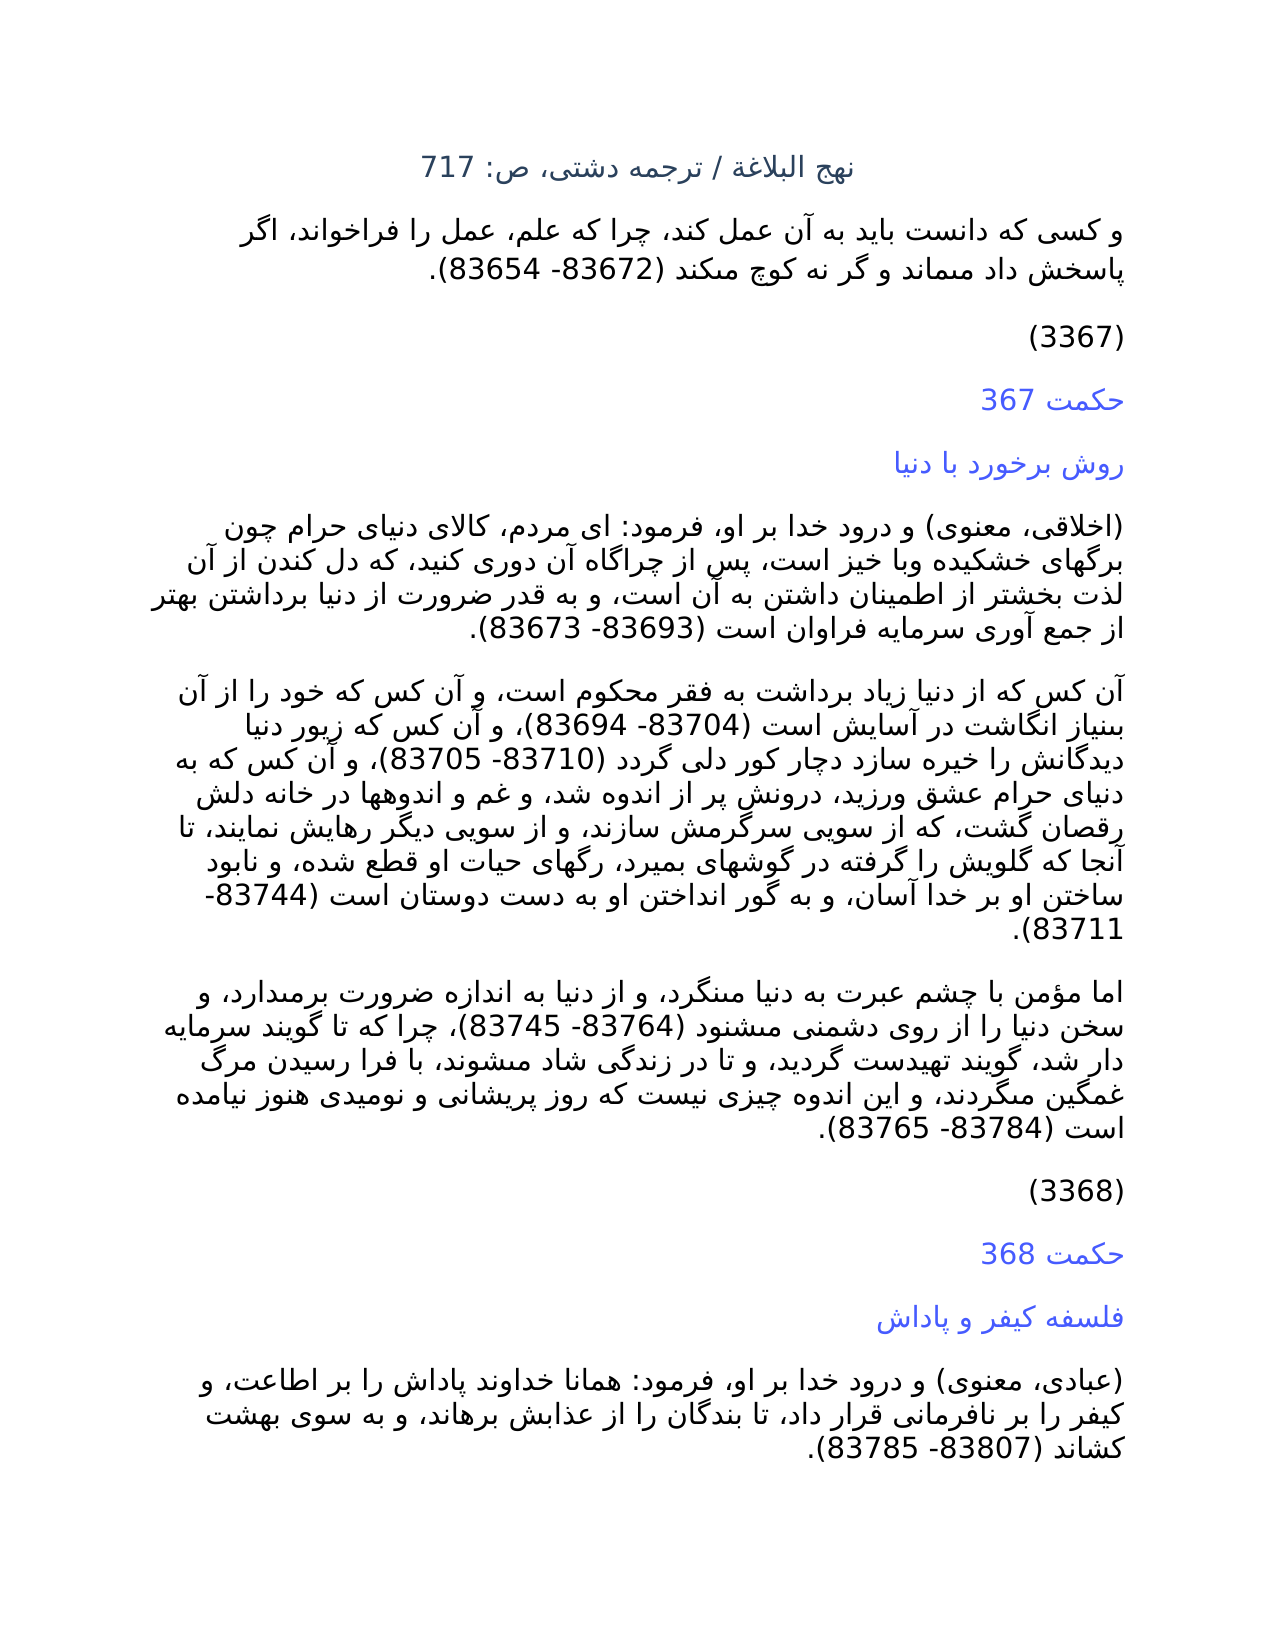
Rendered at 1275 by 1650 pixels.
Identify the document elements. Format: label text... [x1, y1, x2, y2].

text اما مؤمن با چشم عبرت به دنيا مى‏نگرد، و از دنيا به اندازه ضرورت برمى‏دارد، و سخن دنيا را از روى دشمنى مى‏شنود (83764- 83745)، چرا كه تا گويند سرمايه دار شد، گويند تهيدست گرديد، و تا در زندگى شاد مى‏شوند، با فرا رسيدن مرگ غمگين مى‏گردند، و اين اندوه چيزى نيست كه روز پريشانى و نوميدى هنوز نيامده است (83784- 83765). [150, 975, 1125, 1145]
text آن كس كه از دنيا زياد برداشت به فقر محكوم است، و آن كس كه خود را از آن بى‏نياز انگاشت در آسايش است (83704- 83694)، و آن كس كه زيور دنيا ديدگانش را خيره سازد دچار كور دلى گردد (83710- 83705)، و آن كس كه به دنياى حرام عشق ورزيد، درونش پر از اندوه شد، و غم و اندوه‏ها در خانه دلش رقصان گشت، كه از سويى سرگرمش سازند، و از سويى ديگر رهايش نمايند، تا آنجا كه گلويش را گرفته در گوشه‏اى بميرد، رگ‏هاى حيات او قطع شده، و نابود ساختن او بر خدا آسان، و به گور انداختن او به دست دوستان است (83744- 83711). [150, 674, 1125, 946]
text فلسفه كيفر و پاداش‏ [150, 1301, 1125, 1334]
text نهج البلاغة / ترجمه دشتى، ص: 717 [150, 150, 1125, 184]
text (3368) [150, 1174, 1125, 1208]
text (3367) [150, 320, 1125, 354]
text حكمت 368 [150, 1237, 1125, 1271]
text (عبادى، معنوى) و درود خدا بر او، فرمود: همانا خداوند پاداش را بر اطاعت، و كيفر را بر نافرمانى قرار داد، تا بندگان را از عذابش برهاند، و به سوى بهشت كشاند (83807- 83785). [150, 1364, 1125, 1466]
text (اخلاقى، معنوى) و درود خدا بر او، فرمود: اى مردم، كالاى دنياى حرام چون برگ‏هاى خشكيده وبا خيز است، پس از چراگاه آن دورى كنيد، كه دل كندن از آن لذت بخش‏تر از اطمينان داشتن به آن است، و به قدر ضرورت از دنيا برداشتن بهتر از جمع آورى سرمايه فراوان است (83693- 83673). [150, 509, 1125, 645]
text حكمت 367 [150, 383, 1125, 417]
text و كسى كه دانست بايد به آن عمل كند، چرا كه علم، عمل را فراخواند، اگر پاسخش داد مى‏ماند و گر نه كوچ مى‏كند (83672- 83654). [150, 213, 1125, 286]
text روش برخورد با دنيا [150, 446, 1125, 480]
